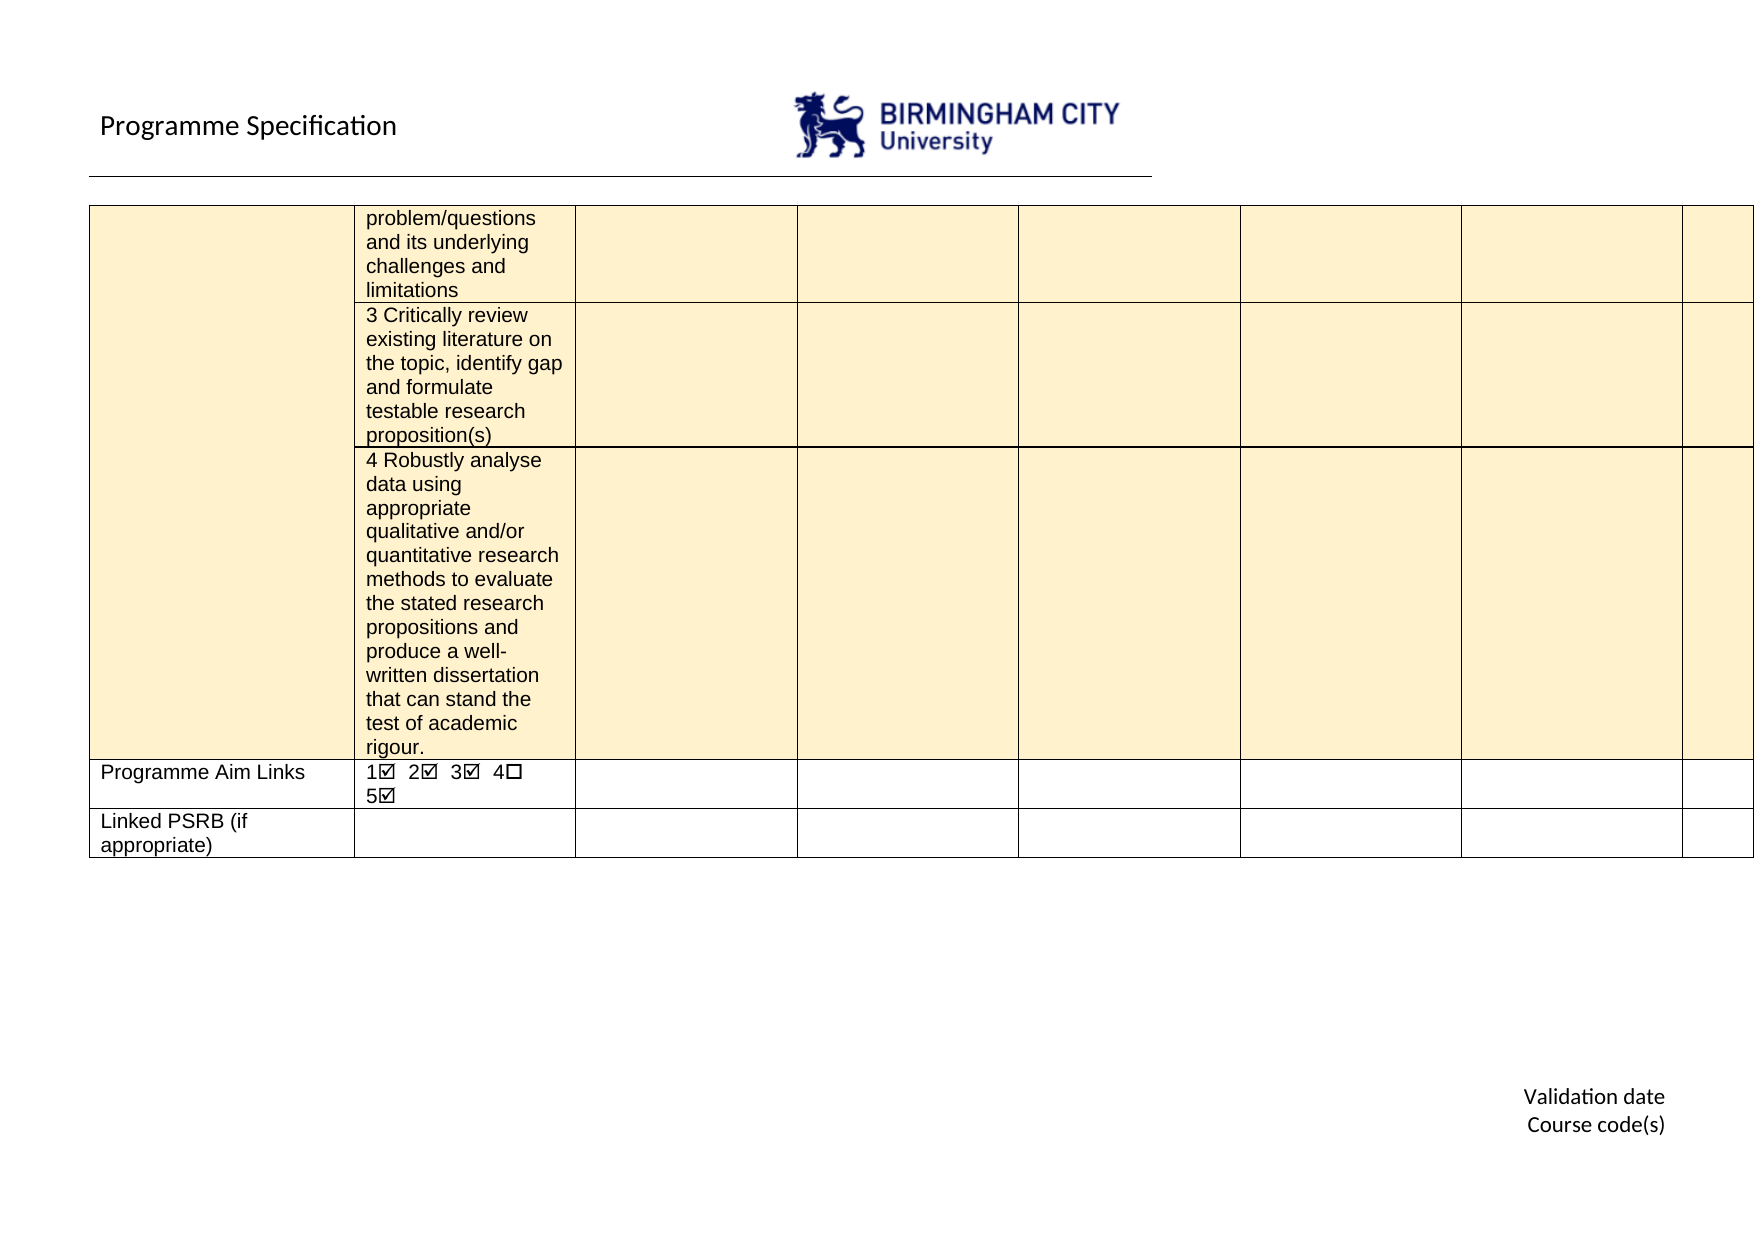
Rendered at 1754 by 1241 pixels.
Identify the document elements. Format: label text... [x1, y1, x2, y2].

table_cell [1683, 448, 1753, 759]
table_cell [1019, 206, 1240, 302]
table_cell [1019, 303, 1240, 446]
table_cell 2 Formulate a research study with clearly defined aims, objectives, research problem/questions and its underlying challenges and limitations [355, 206, 575, 302]
table_cell [1241, 206, 1461, 302]
table_cell 1 2 3 4 5 [355, 760, 575, 808]
table_cell [1241, 448, 1461, 759]
table_cell [1241, 303, 1461, 446]
table_cell [576, 448, 797, 759]
table_cell [1683, 206, 1753, 302]
table_cell [1019, 809, 1240, 857]
table_cell [1019, 448, 1240, 759]
table_cell [798, 448, 1018, 759]
table_cell [1683, 760, 1753, 808]
table_cell [1241, 760, 1461, 808]
table_cell [798, 206, 1018, 302]
table_cell [1462, 206, 1682, 302]
table_cell [1683, 303, 1753, 446]
table_cell [1462, 809, 1682, 857]
table_cell Linked PSRB (if appropriate) [90, 809, 354, 857]
table_cell 4 Robustly analyse data using appropriate qualitative and/or quantitative research methods to evaluate the stated research propositions and produce a well-written dissertation that can stand the test of academic rigour. [355, 448, 575, 759]
table_cell [798, 303, 1018, 446]
picture [772, 73, 1141, 176]
table_cell [576, 303, 797, 446]
table_cell [576, 809, 797, 857]
table_cell [1241, 809, 1461, 857]
table_cell Programme Aim Links [90, 760, 354, 808]
table_cell [355, 809, 575, 857]
table_cell [1462, 760, 1682, 808]
table_cell [576, 206, 797, 302]
table_cell [1019, 760, 1240, 808]
table_cell [1462, 448, 1682, 759]
table_cell [576, 760, 797, 808]
table_cell [1683, 809, 1753, 857]
table_cell [1462, 303, 1682, 446]
table_cell [798, 760, 1018, 808]
table_cell 3 Critically review existing literature on the topic, identify gap and formulate testable research proposition(s) [355, 303, 575, 446]
table_cell [798, 809, 1018, 857]
